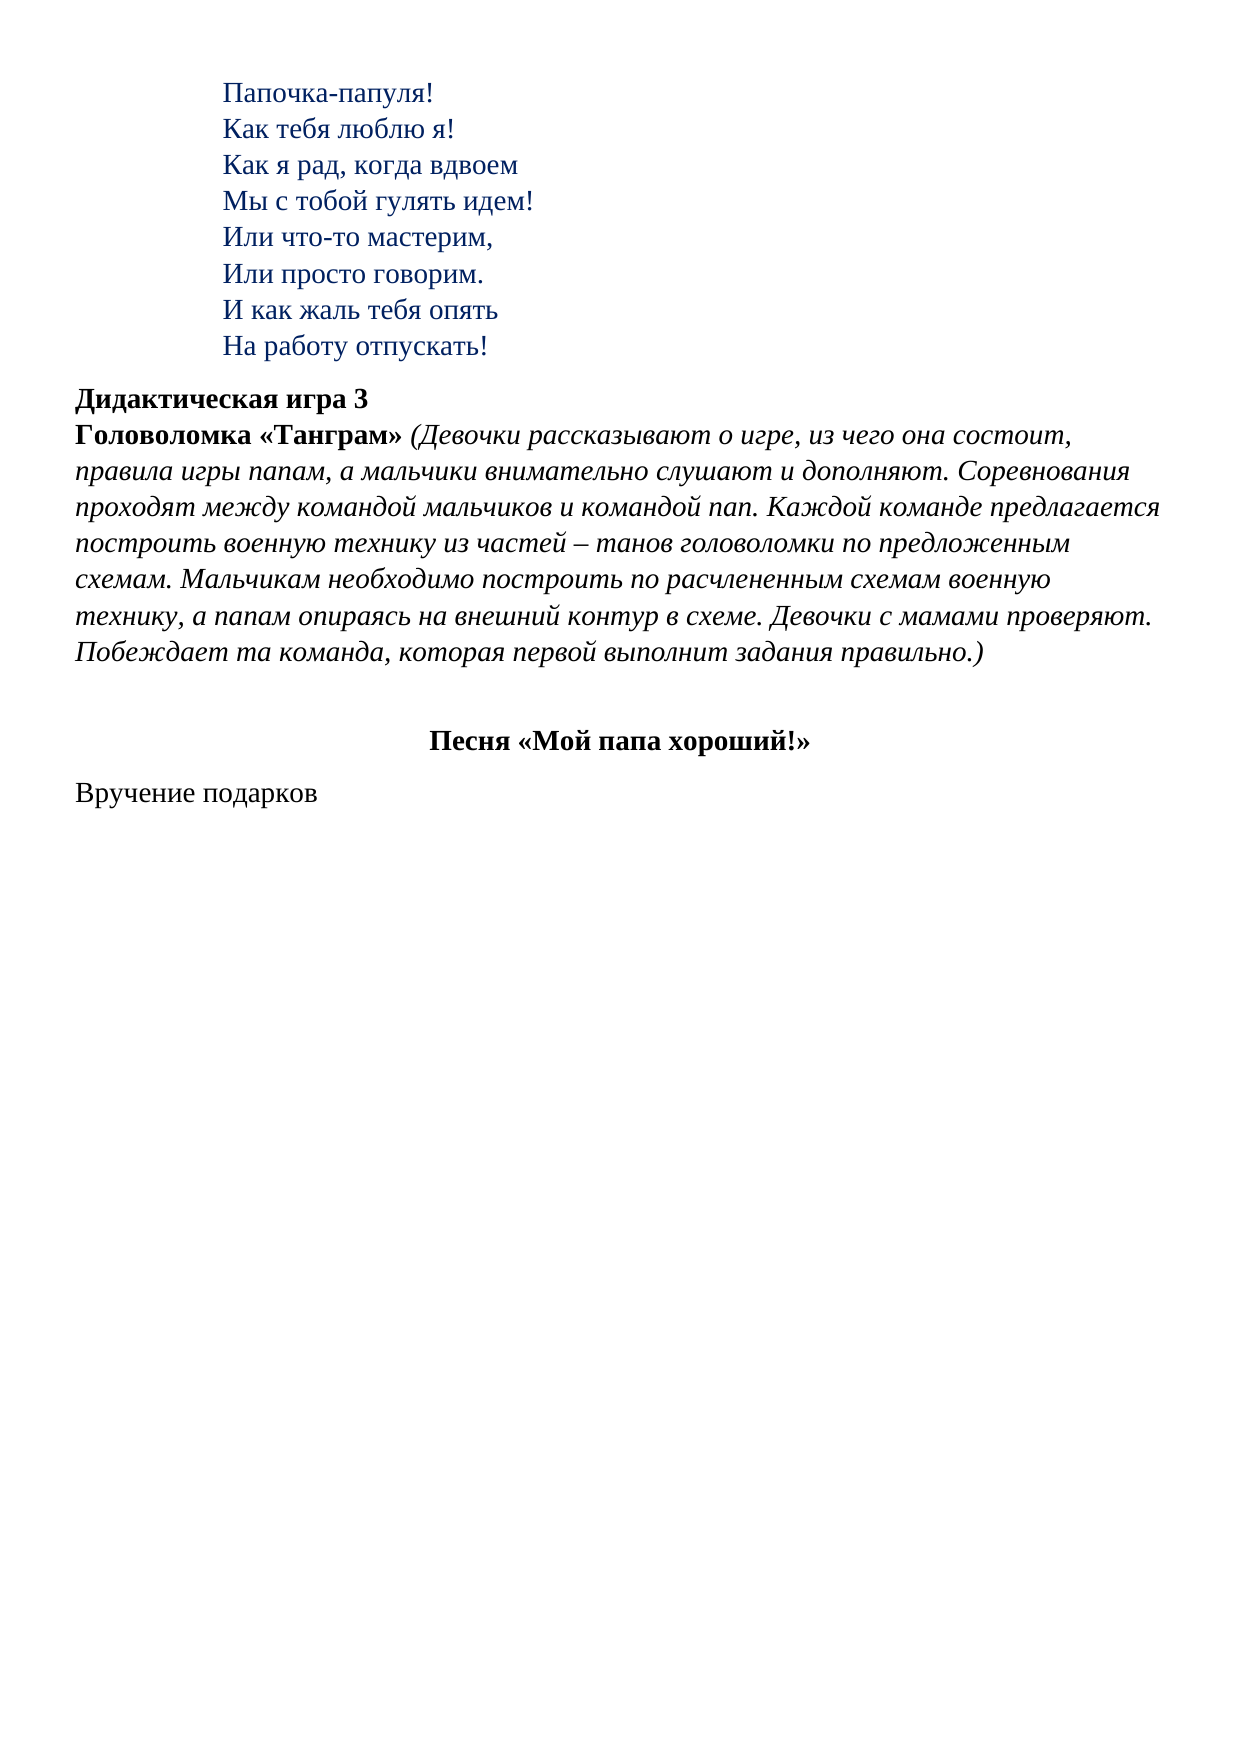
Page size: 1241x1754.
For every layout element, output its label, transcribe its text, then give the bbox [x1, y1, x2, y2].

text Папочка-папуля! Как тебя люблю я! Как я рад, когда вдвоем Мы с тобой гулять идем! Или что-то мастерим, Или просто говорим. И как жаль тебя опять На работу отпускать! [222, 75, 1165, 362]
text Дидактическая игра 3 [75, 381, 1165, 414]
text Головоломка «Танграм» (Девочки рассказывают о игре, из чего она состоит, правила игры папам, а мальчики внимательно слушают и дополняют. Соревнования проходят между командой мальчиков и командой пап. Каждой команде предлагается построить военную технику из частей – танов головоломки по предложенным схемам. Мальчикам необходимо построить по расчлененным схемам военную технику, а папам опираясь на внешний контур в схеме. Девочки с мамами проверяют. Побеждает та команда, которая первой выполнит задания правильно.) [75, 417, 1165, 667]
text Песня «Мой папа хороший!» [75, 723, 1165, 756]
text Вручение подарков [75, 776, 1165, 809]
